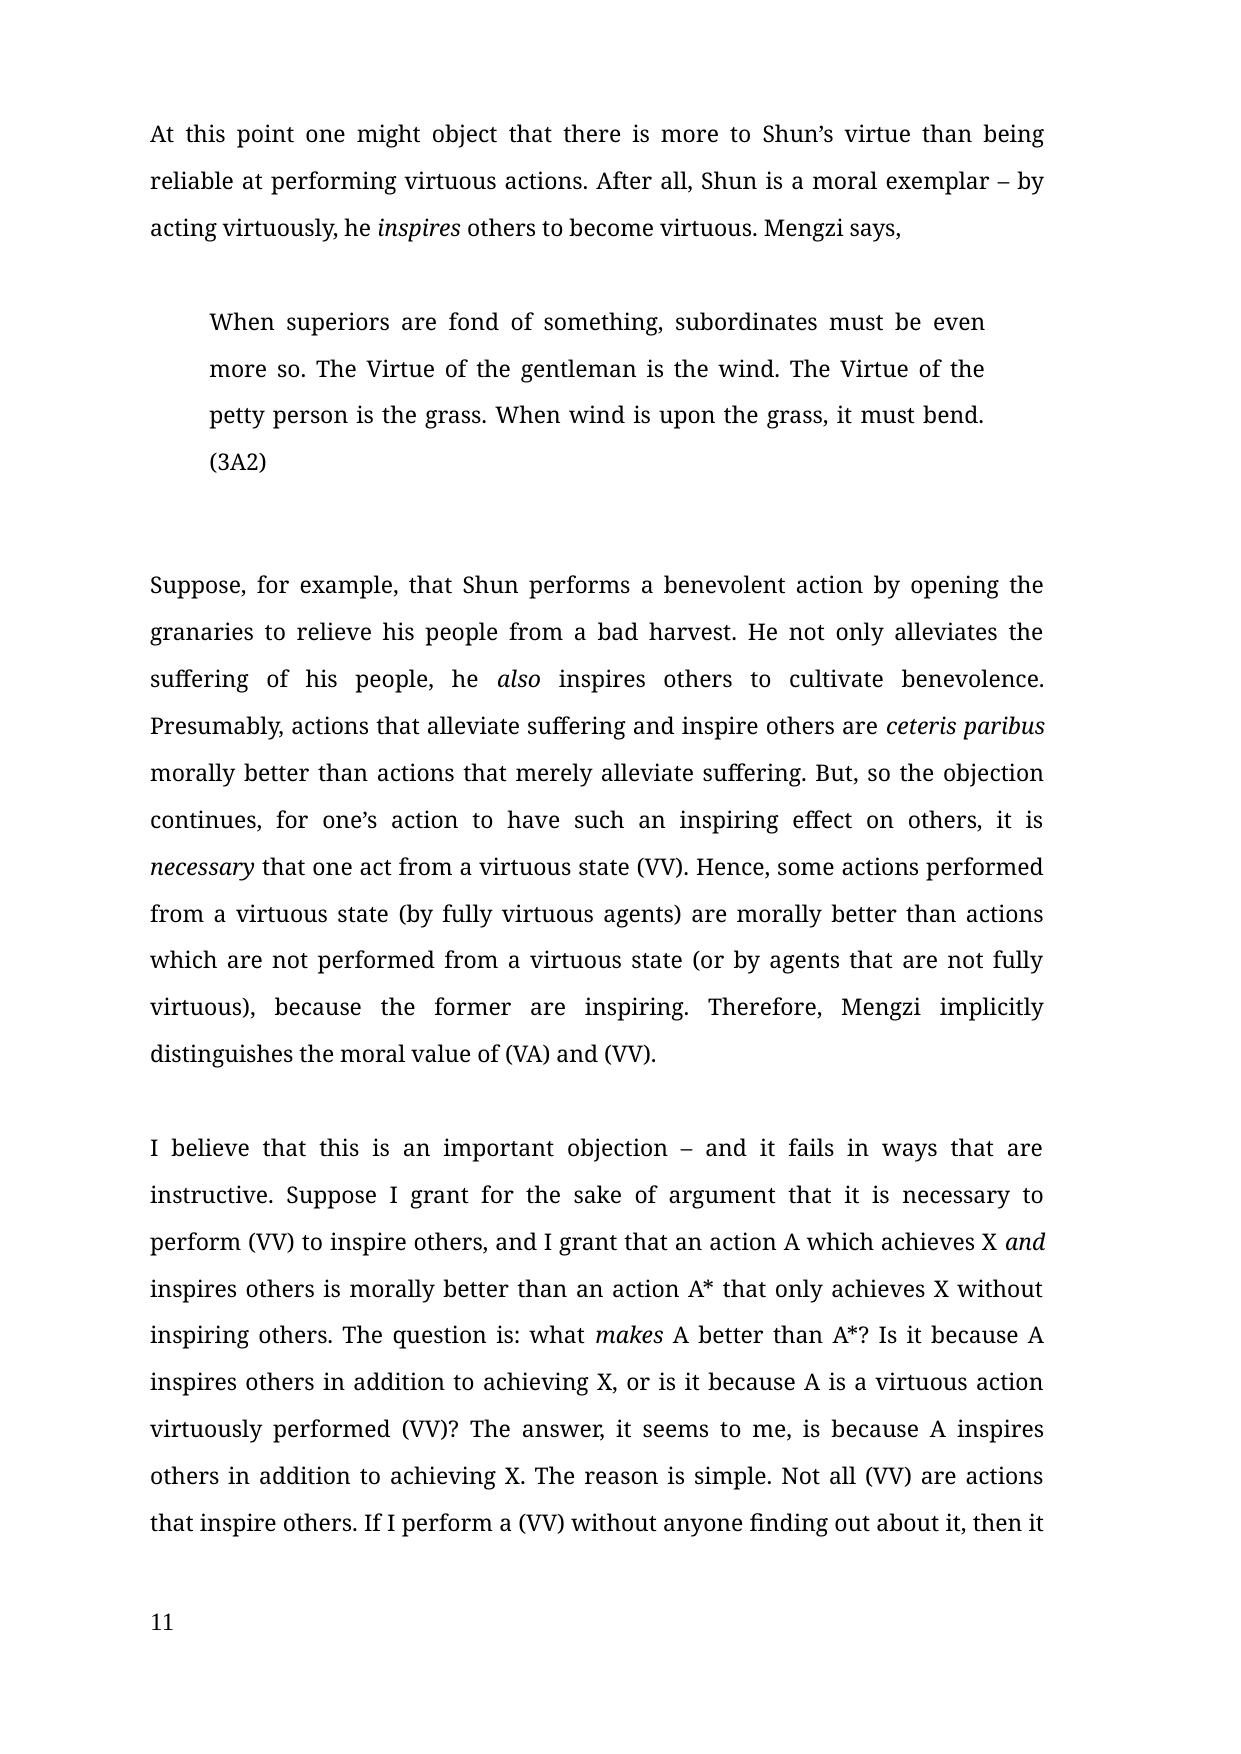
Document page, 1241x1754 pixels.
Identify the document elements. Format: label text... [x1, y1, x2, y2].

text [150, 1132, 1045, 1538]
text Suppose, for example, that Shun performs a benevolent action by opening the granaries to relieve his people from a bad harvest. He not only alleviates the suffering of his people, he also inspires others to cultivate benevolence. Presumably, actions that alleviate suffering and inspire others are ceteris paribus morally better than actions that merely alleviate suffering. But, so the objection continues, for one’s action to have such an inspiring effect on others, it is necessary that one act from a virtuous state (VV). Hence, some actions performed from a virtuous state (by fully virtuous agents) are morally better than actions which are not performed from a virtuous state (or by agents that are not fully virtuous), because the former are inspiring. Therefore, Mengzi implicitly distinguishes the moral value of (VA) and (VV). [150, 569, 1045, 1069]
text When superiors are fond of something, subordinates must be even more so. The Virtue of the gentleman is the wind. The Virtue of the petty person is the grass. When wind is upon the grass, it must bend. (3A2) [209, 306, 986, 477]
text At this point one might object that there is more to Shun’s virtue than being reliable at performing virtuous actions. After all, Shun is a moral exemplar – by acting virtuously, he inspires others to become virtuous. Mengzi says, [150, 118, 1045, 243]
